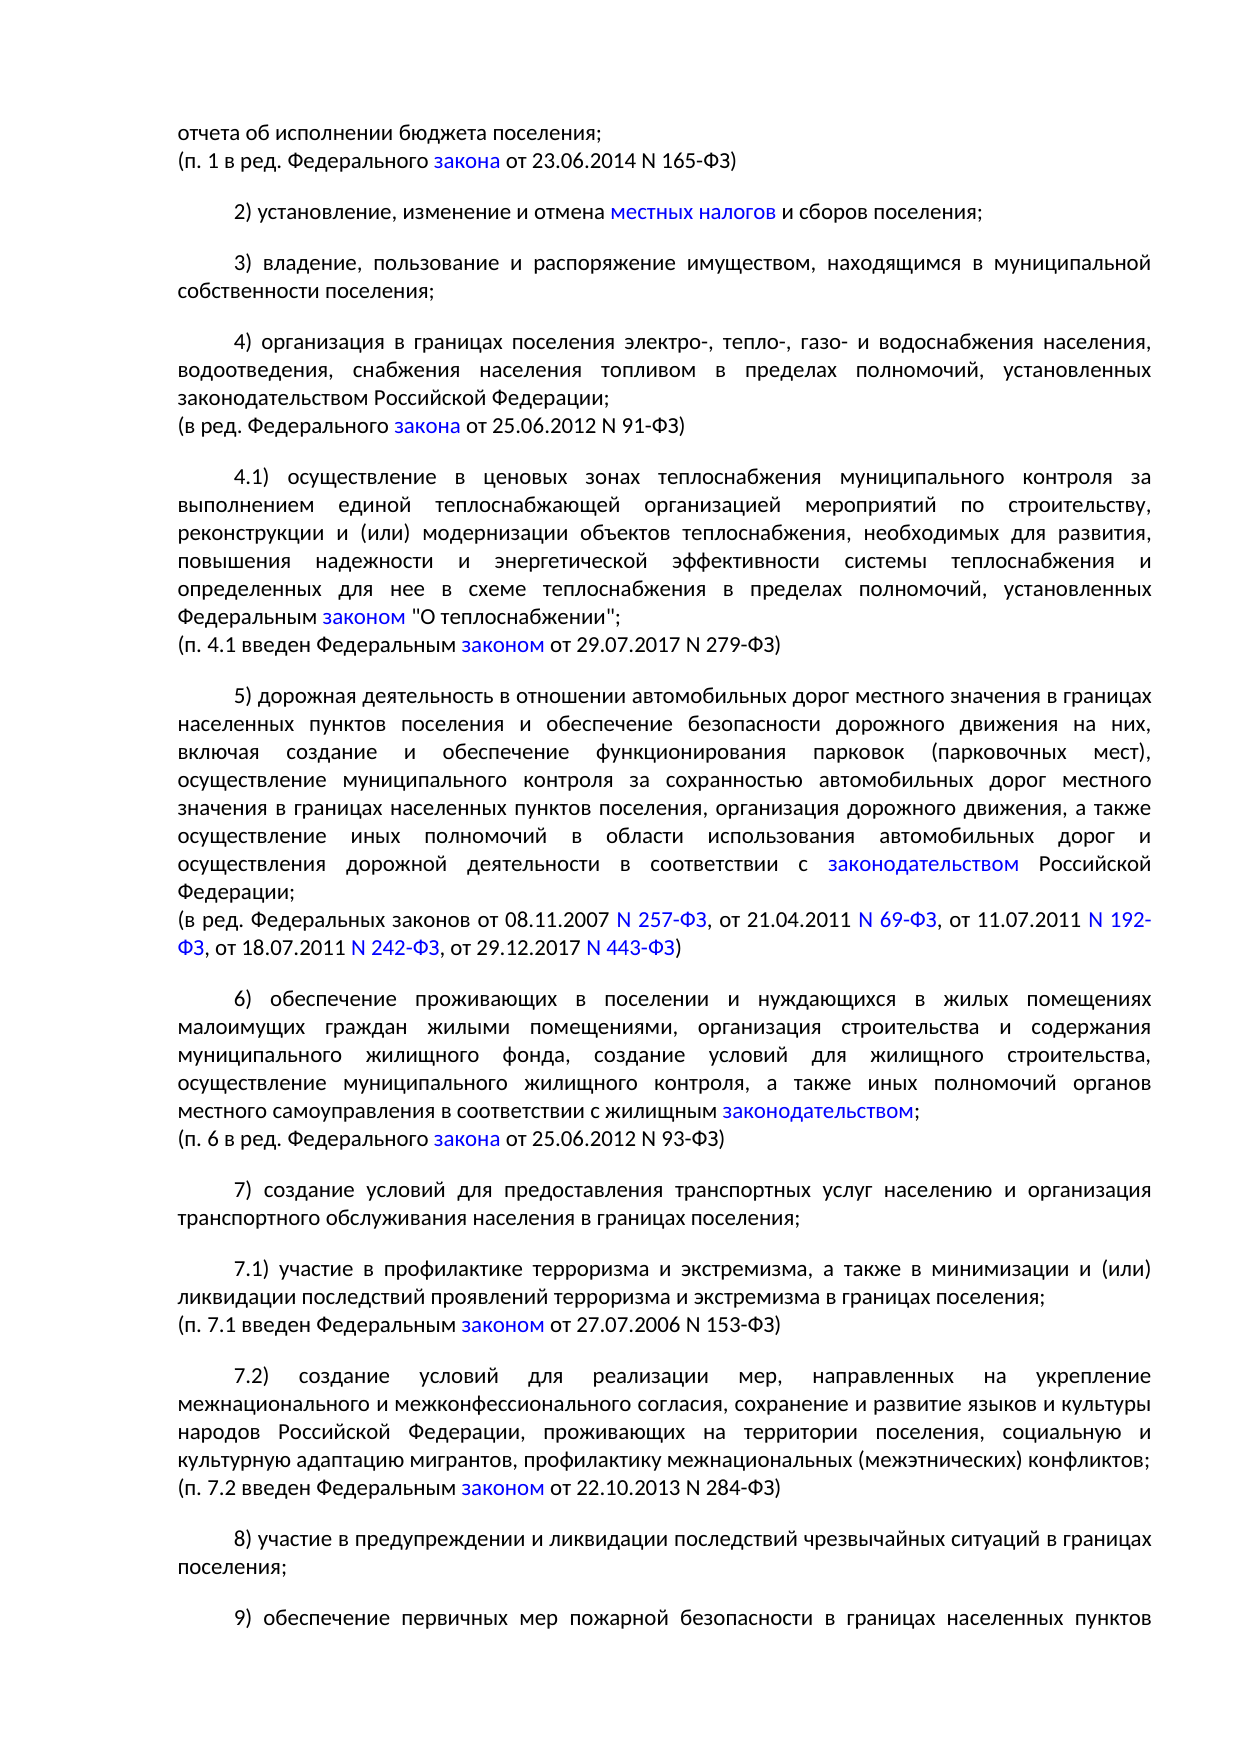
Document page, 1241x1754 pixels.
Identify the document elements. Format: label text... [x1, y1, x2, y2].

text 6) обеспечение проживающих в поселении и нуждающихся в жилых помещениях малоимущих граждан жилыми помещениями, организация строительства и содержания муниципального жилищного фонда, создание условий для жилищного строительства, осуществление муниципального жилищного контроля, а также иных полномочий органов местного самоуправления в соответствии с жилищным законодательством; [177, 984, 1152, 1124]
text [177, 1603, 1152, 1631]
text 2) установление, изменение и отмена местных налогов и сборов поселения; [177, 197, 1152, 225]
text 7.1) участие в профилактике терроризма и экстремизма, а также в минимизации и (или) ликвидации последствий проявлений терроризма и экстремизма в границах поселения; [177, 1254, 1152, 1310]
text 7.2) создание условий для реализации мер, направленных на укрепление межнационального и межконфессионального согласия, сохранение и развитие языков и культуры народов Российской Федерации, проживающих на территории поселения, социальную и культурную адаптацию мигрантов, профилактику межнациональных (межэтнических) конфликтов; [177, 1361, 1152, 1473]
text (в ред. Федеральных законов от 08.11.2007 N 257-ФЗ, от 21.04.2011 N 69-ФЗ, от 11.07.2011 N 192-ФЗ, от 18.07.2011 N 242-ФЗ, от 29.12.2017 N 443-ФЗ) [177, 905, 1152, 961]
text (п. 7.2 введен Федеральным законом от 22.10.2013 N 284-ФЗ) [177, 1473, 1152, 1501]
text 4) организация в границах поселения электро-, тепло-, газо- и водоснабжения населения, водоотведения, снабжения населения топливом в пределах полномочий, установленных законодательством Российской Федерации; [177, 327, 1152, 411]
text 4.1) осуществление в ценовых зонах теплоснабжения муниципального контроля за выполнением единой теплоснабжающей организацией мероприятий по строительству, реконструкции и (или) модернизации объектов теплоснабжения, необходимых для развития, повышения надежности и энергетической эффективности системы теплоснабжения и определенных для нее в схеме теплоснабжения в пределах полномочий, установленных Федеральным законом "О теплоснабжении"; [177, 462, 1152, 630]
text (в ред. Федерального закона от 25.06.2012 N 91-ФЗ) [177, 411, 1152, 439]
text (п. 1 в ред. Федерального закона от 23.06.2014 N 165-ФЗ) [177, 146, 1152, 174]
text (п. 7.1 введен Федеральным законом от 27.07.2006 N 153-ФЗ) [177, 1310, 1152, 1338]
text 5) дорожная деятельность в отношении автомобильных дорог местного значения в границах населенных пунктов поселения и обеспечение безопасности дорожного движения на них, включая создание и обеспечение функционирования парковок (парковочных мест), осуществление муниципального контроля за сохранностью автомобильных дорог местного значения в границах населенных пунктов поселения, организация дорожного движения, а также осуществление иных полномочий в области использования автомобильных дорог и осуществления дорожной деятельности в соответствии с законодательством Российской Федерации; [177, 681, 1152, 905]
text (п. 6 в ред. Федерального закона от 25.06.2012 N 93-ФЗ) [177, 1124, 1152, 1152]
text 3) владение, пользование и распоряжение имуществом, находящимся в муниципальной собственности поселения; [177, 248, 1152, 304]
text (п. 4.1 введен Федеральным законом от 29.07.2017 N 279-ФЗ) [177, 630, 1152, 658]
text 8) участие в предупреждении и ликвидации последствий чрезвычайных ситуаций в границах поселения; [177, 1524, 1152, 1580]
text 7) создание условий для предоставления транспортных услуг населению и организация транспортного обслуживания населения в границах поселения; [177, 1175, 1152, 1231]
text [177, 118, 1152, 146]
